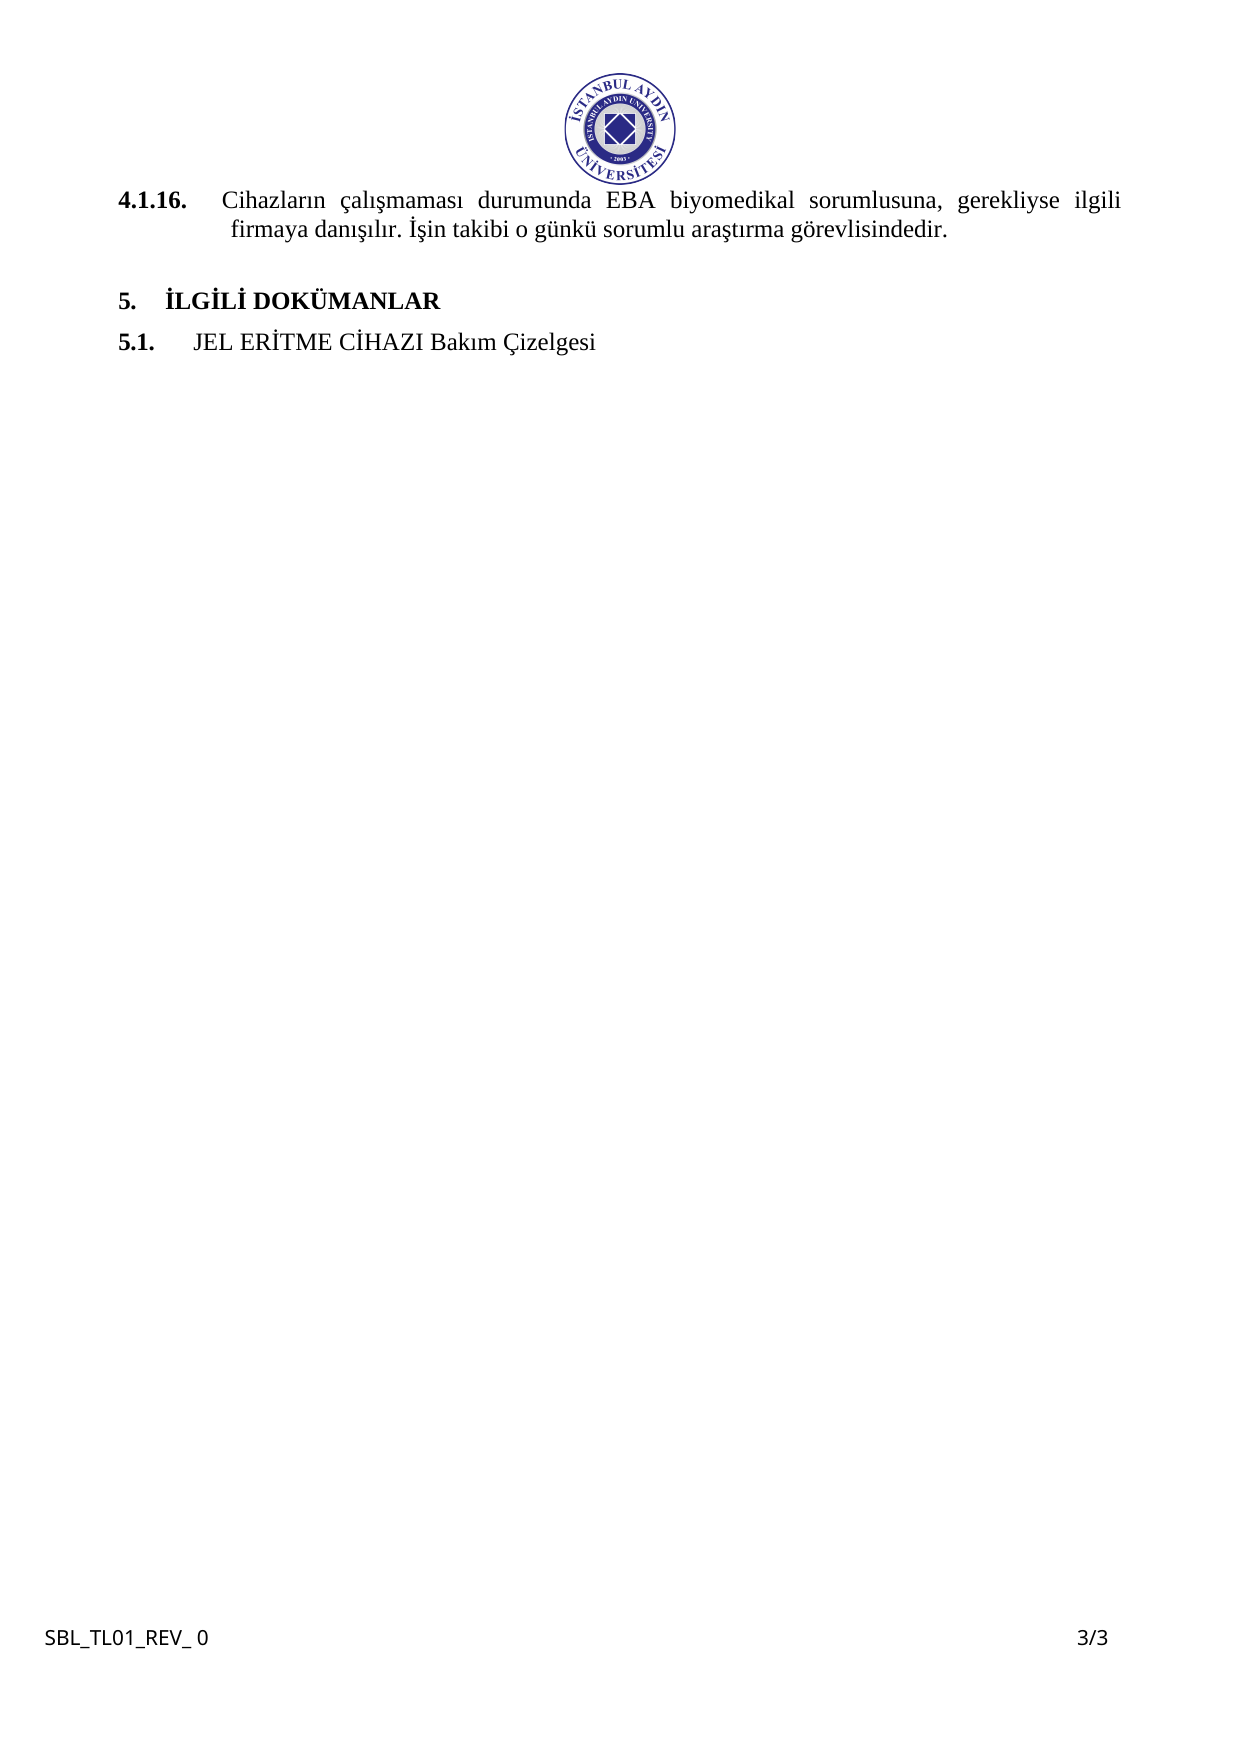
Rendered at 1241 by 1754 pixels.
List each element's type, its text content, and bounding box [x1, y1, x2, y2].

list Cihazların çalışmaması durumunda EBA biyomedikal sorumlusuna, gerekliyse ilgili firmaya danışılır. İşin takibi o günkü sorumlu araştırma görevlisindedir. [118, 185, 1122, 242]
list İLGİLİ DOKÜMANLAR [118, 286, 1122, 315]
list JEL ERİTME CİHAZI Bakım Çizelgesi [118, 327, 1122, 356]
picture [564, 73, 676, 185]
